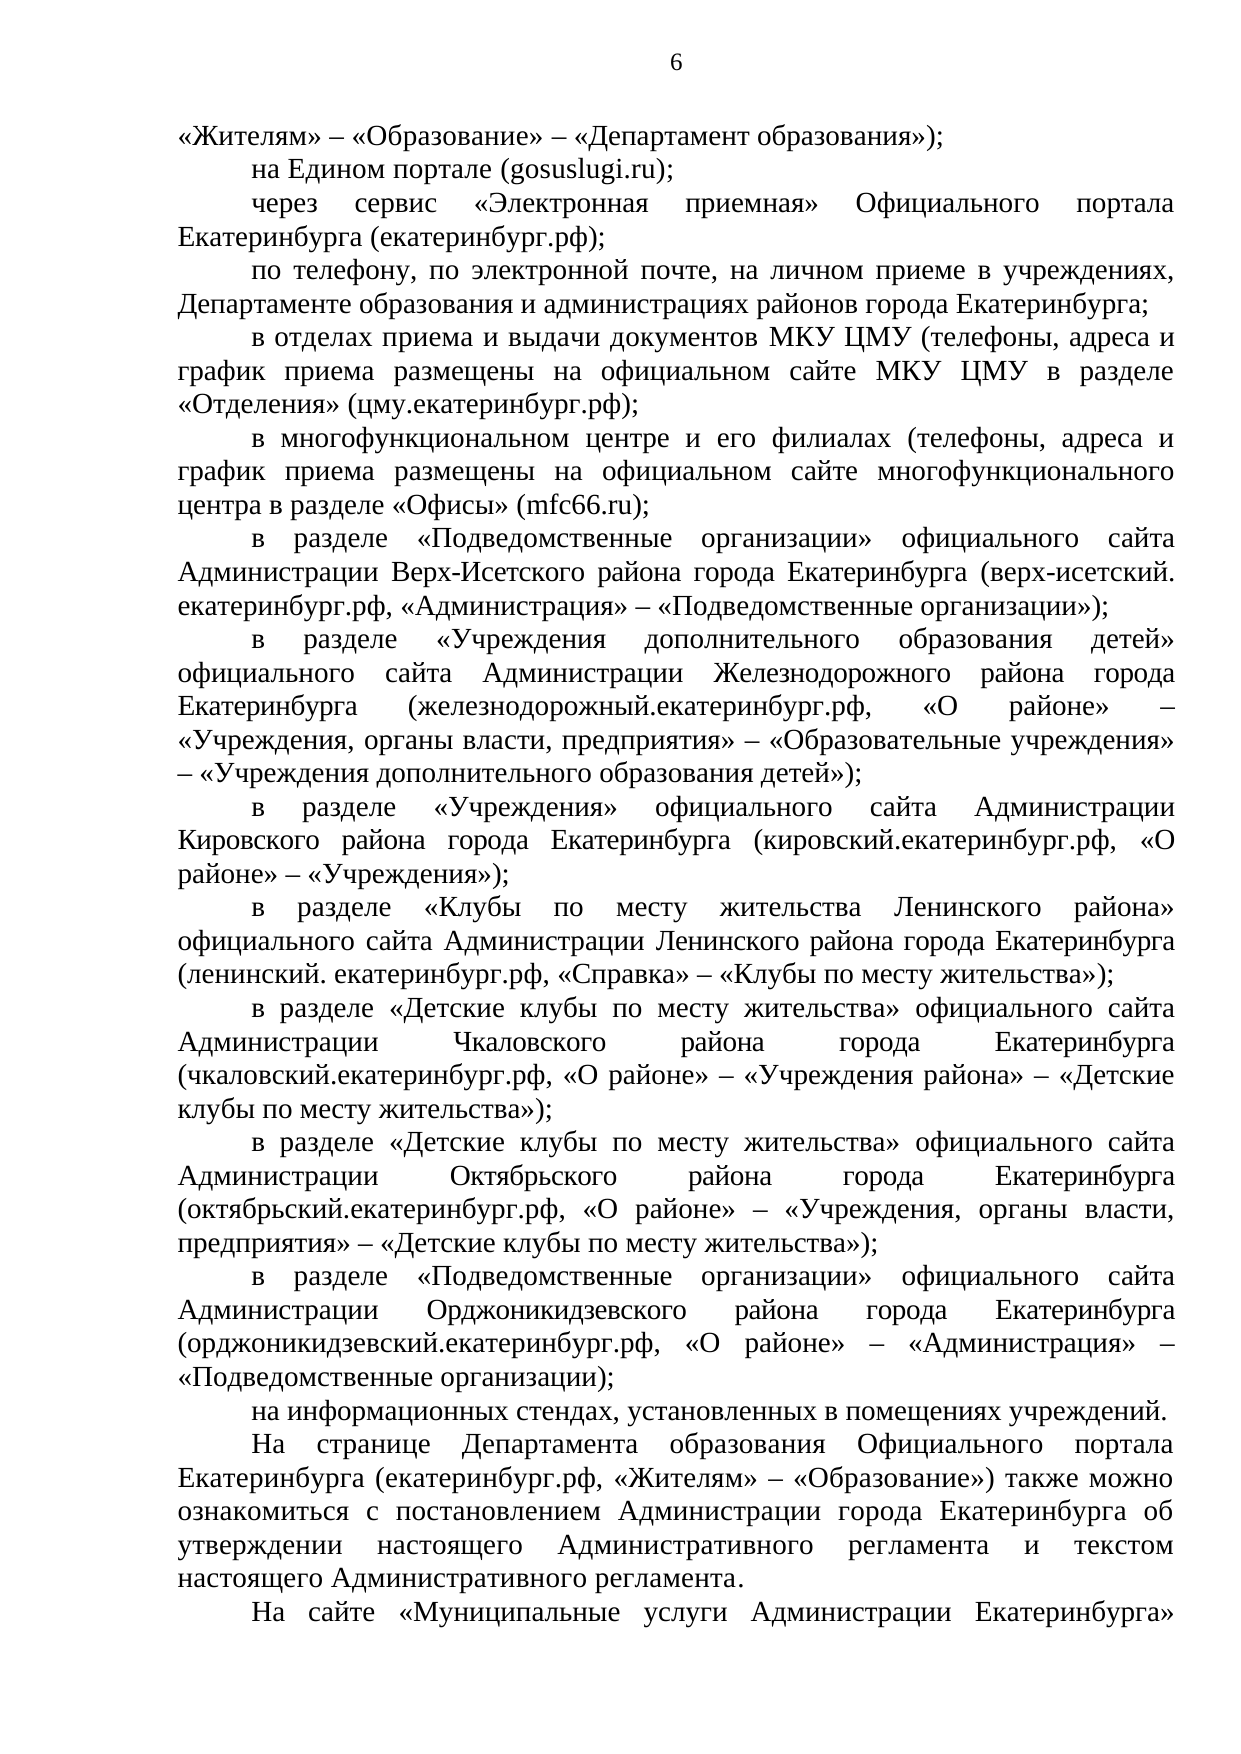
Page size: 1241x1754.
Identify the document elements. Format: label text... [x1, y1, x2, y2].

text На странице Департамента образования Официального портала Екатеринбурга (екатеринбург.рф, «Жителям» – «Образование») также можно ознакомиться с постановлением Администрации города Екатеринбурга об утверждении настоящего Административного регламента и текстом настоящего Административного регламента. [177, 1426, 1175, 1594]
text в разделе «Клубы по месту жительства Ленинского района» официального сайта Администрации Ленинского района города Екатеринбурга (ленинский. екатеринбург.рф, «Справка» – «Клубы по месту жительства»); [177, 889, 1175, 990]
text на Едином портале (gosuslugi.ru); [177, 152, 1175, 185]
text в разделе «Подведомственные организации» официального сайта Администрации Орджоникидзевского района города Екатеринбурга (орджоникидзевский.екатеринбург.рф, «О районе» – «Администрация» – «Подведомственные организации); [177, 1258, 1175, 1393]
text в отделах приема и выдачи документов МКУ ЦМУ (телефоны, адреса и график приема размещены на официальном сайте МКУ ЦМУ в разделе «Отделения» (цму.екатеринбург.рф); [177, 319, 1175, 420]
text в разделе «Учреждения» официального сайта Администрации Кировского района города Екатеринбурга (кировский.екатеринбург.рф, «О районе» – «Учреждения»); [177, 789, 1175, 889]
text в разделе «Учреждения дополнительного образования детей» официального сайта Администрации Железнодорожного района города Екатеринбурга (железнодорожный.екатеринбург.рф, «О районе» – «Учреждения, органы власти, предприятия» – «Образовательные учреждения» – «Учреждения дополнительного образования детей»); [177, 621, 1175, 789]
text в разделе «Детские клубы по месту жительства» официального сайта Администрации Чкаловского района города Екатеринбурга (чкаловский.екатеринбург.рф, «О районе» – «Учреждения района» – «Детские клубы по месту жительства»); [177, 990, 1175, 1124]
text через сервис «Электронная приемная» Официального портала Екатеринбурга (екатеринбург.рф); [177, 185, 1175, 252]
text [177, 1594, 1175, 1627]
text на информационных стендах, установленных в помещениях учреждений. [177, 1393, 1175, 1426]
text в разделе «Детские клубы по месту жительства» официального сайта Администрации Октябрьского района города Екатеринбурга (октябрьский.екатеринбург.рф, «О районе» – «Учреждения, органы власти, предприятия» – «Детские клубы по месту жительства»); [177, 1124, 1175, 1258]
text по телефону, по электронной почте, на личном приеме в учреждениях, Департаменте образования и администрациях районов города Екатеринбурга; [177, 252, 1175, 319]
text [177, 118, 1175, 152]
text в разделе «Подведомственные организации» официального сайта Администрации Верх-Исетского района города Екатеринбурга (верх-исетский. екатеринбург.рф, «Администрация» – «Подведомственные организации»); [177, 521, 1175, 621]
text в многофункциональном центре и его филиалах (телефоны, адреса и график приема размещены на официальном сайте многофункционального центра в разделе «Офисы» (mfc66.ru); [177, 420, 1175, 521]
